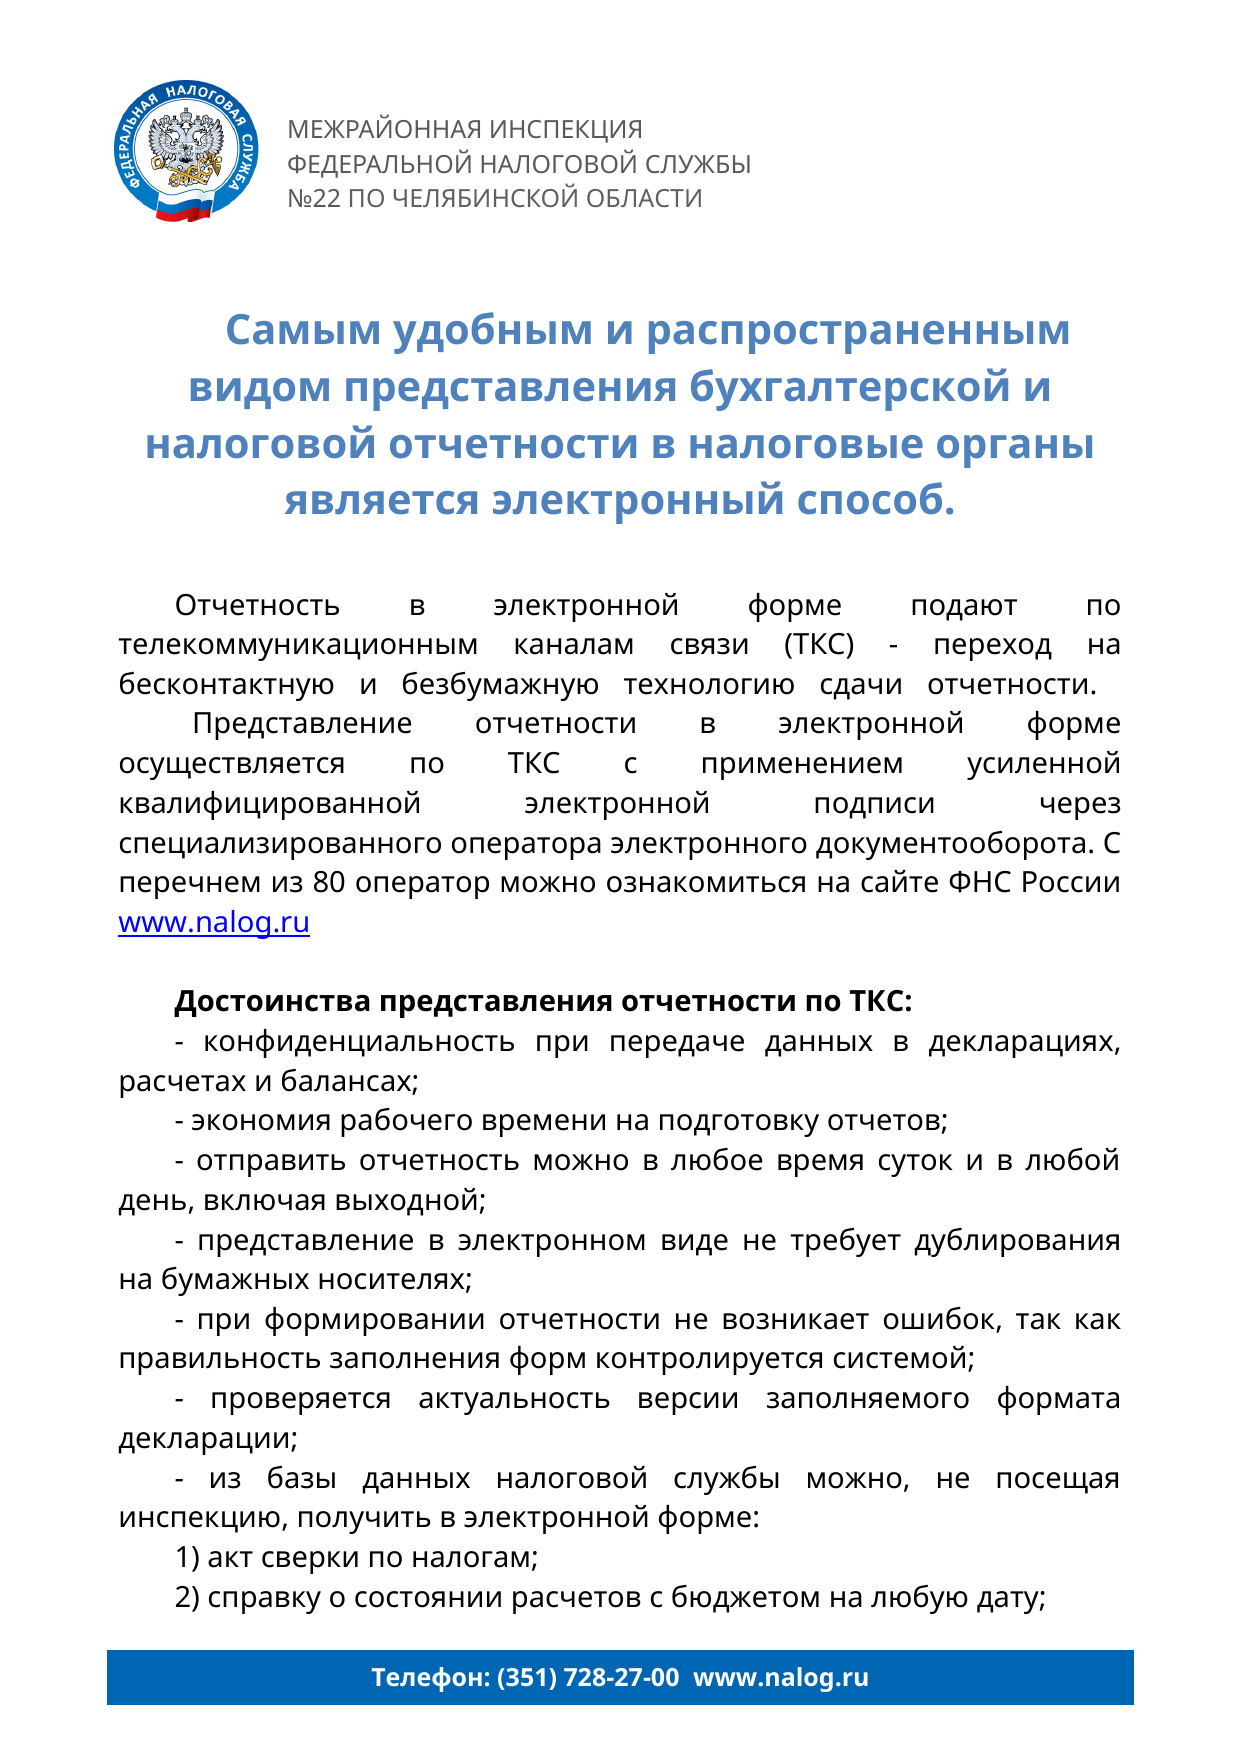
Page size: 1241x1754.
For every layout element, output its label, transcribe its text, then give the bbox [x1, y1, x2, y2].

text Самым удобным и распространенным видом представления бухгалтерской и налоговой отчетности в налоговые органы является электронный способ. [118, 300, 1122, 527]
text - экономия рабочего времени на подготовку отчетов; [118, 1100, 1122, 1139]
text - при формировании отчетности не возникает ошибок, так как правильность заполнения форм контролируется системой; [118, 1298, 1122, 1377]
text - представление в электронном виде не требует дублирования на бумажных носителях; [118, 1219, 1122, 1298]
text 1) акт сверки по налогам; [118, 1536, 1122, 1576]
text Достоинства представления отчетности по ТКС: [118, 981, 1122, 1020]
text - конфиденциальность при передаче данных в декларациях, расчетах и балансах; [118, 1020, 1122, 1100]
text - отправить отчетность можно в любое время суток и в любой день, включая выходной; [118, 1139, 1122, 1219]
text 2) справку о состоянии расчетов с бюджетом на любую дату; [118, 1576, 1122, 1616]
text - из базы данных налоговой службы можно, не посещая инспекцию, получить в электронной форме: [118, 1457, 1122, 1536]
text Отчетность в электронной форме подают по телекоммуникационным каналам связи (ТКС) - переход на бесконтактную и безбумажную технологию сдачи отчетности. Представление отчетности в электронной форме осуществляется по ТКС с применением усиленной квалифицированной электронной подписи через специализированного оператора электронного документооборота. С перечнем из 80 оператор можно ознакомиться на сайте ФНС России www.nalog.ru [118, 584, 1122, 941]
text - проверяется актуальность версии заполняемого формата декларации; [118, 1377, 1122, 1457]
picture [105, 73, 269, 225]
